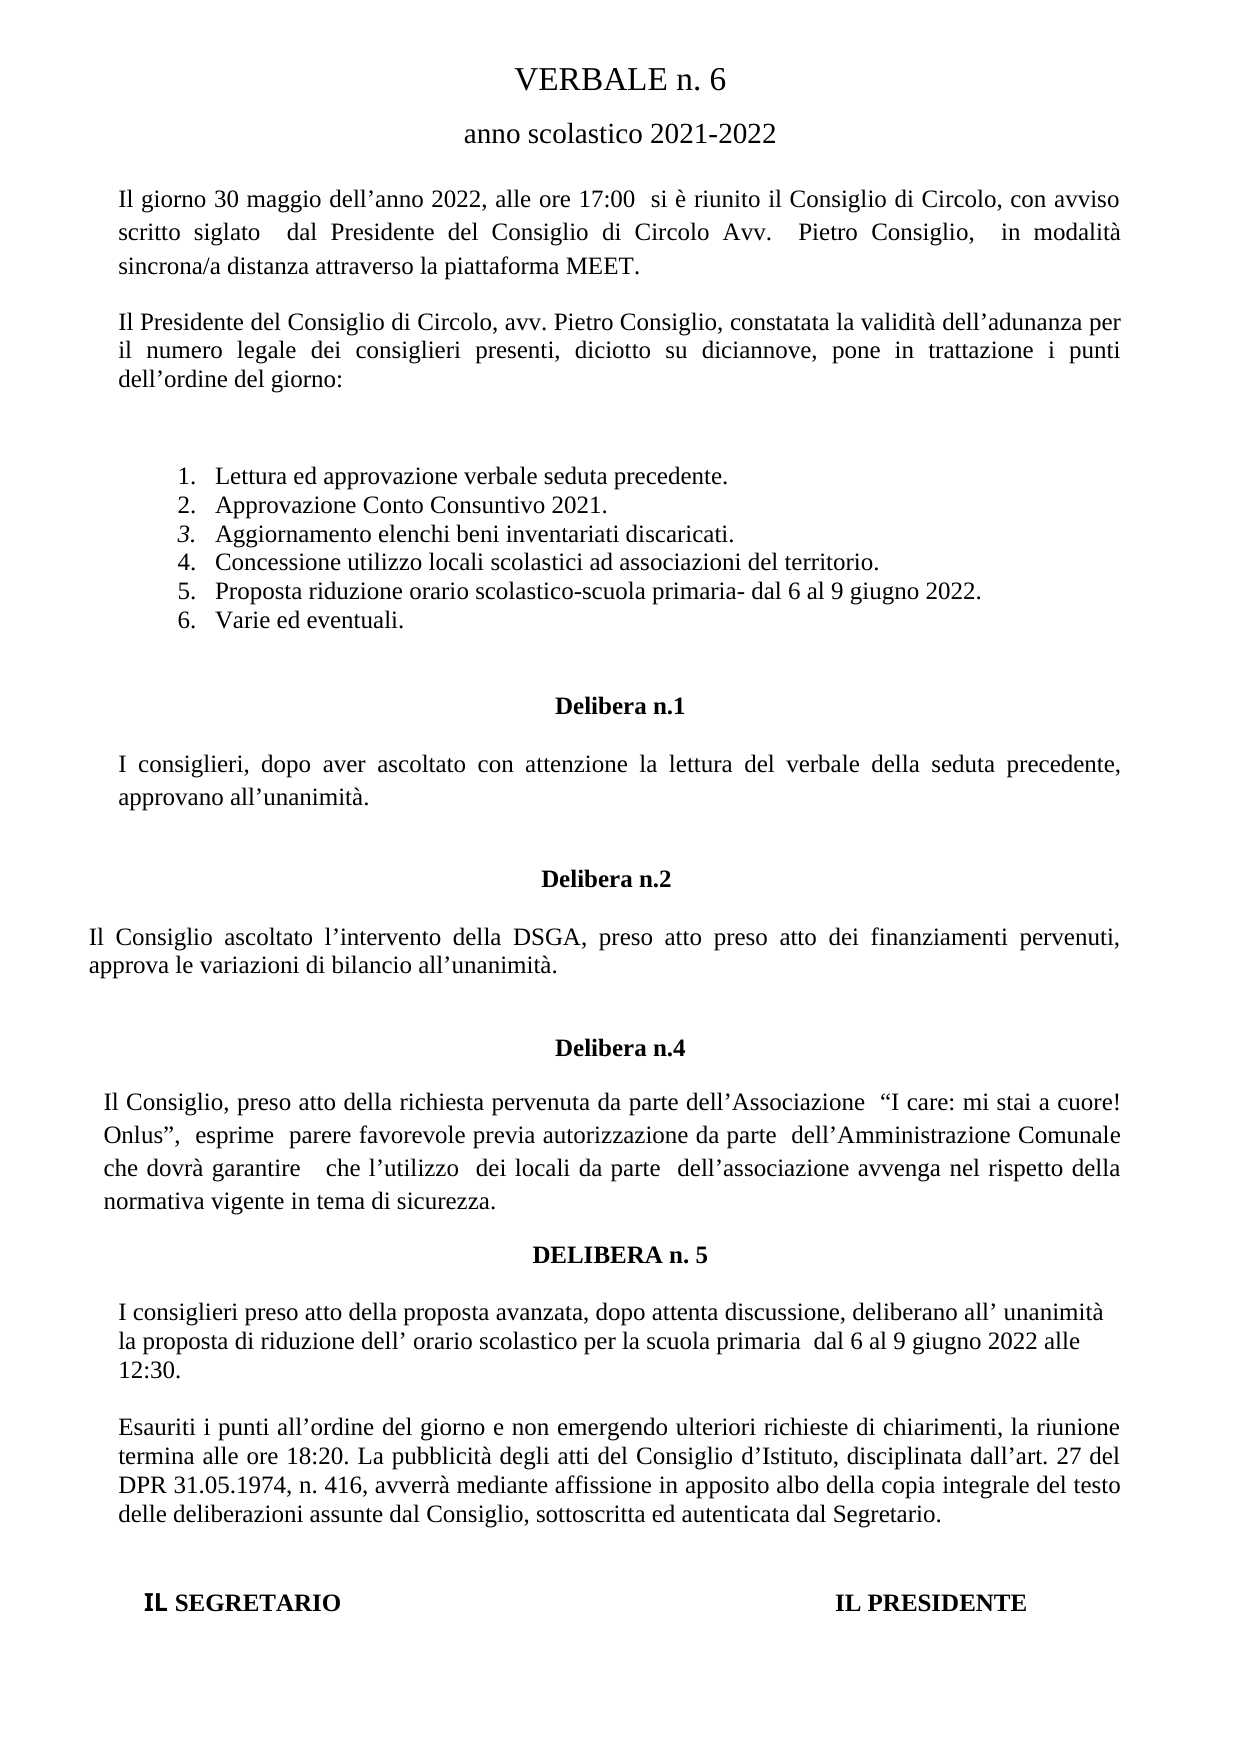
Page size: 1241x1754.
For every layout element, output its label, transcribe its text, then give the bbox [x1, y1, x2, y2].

text DELIBERA n. 5 [118, 1240, 1122, 1269]
text Il Consiglio ascoltato l’intervento della DSGA, preso atto preso atto dei finanziamenti pervenuti, approva le variazioni di bilancio all’unanimità. [88, 922, 1122, 979]
text Delibera n.2 [88, 864, 1124, 893]
text Il Presidente del Consiglio di Circolo, avv. Pietro Consiglio, constatata la validità dell’adunanza per il numero legale dei consiglieri presenti, diciotto su diciannove, pone in trattazione i punti dell’ordine del giorno: [118, 307, 1122, 393]
list Proposta riduzione orario scolastico-scuola primaria- dal 6 al 9 giugno 2022. [177, 576, 1122, 605]
text Il giorno 30 maggio dell’anno 2022, alle ore 17:00 si è riunito il Consiglio di Circolo, con avviso scritto siglato dal Presidente del Consiglio di Circolo Avv. Pietro Consiglio, in modalità sincrona/a distanza attraverso la piattaforma MEET. [118, 184, 1122, 281]
list Varie ed eventuali. [177, 605, 1122, 634]
text Esauriti i punti all’ordine del giorno e non emergendo ulteriori richieste di chiarimenti, la riunione termina alle ore 18:20. La pubblicità degli atti del Consiglio d’Istituto, disciplinata dall’art. 27 del DPR 31.05.1974, n. 416, avverrà mediante affissione in apposito albo della copia integrale del testo delle deliberazioni assunte dal Consiglio, sottoscritta ed autenticata dal Segretario. [118, 1412, 1122, 1527]
text Delibera n.1 [118, 691, 1122, 720]
text VERBALE n. 6 [118, 59, 1122, 97]
text I consiglieri, dopo aver ascoltato con attenzione la lettura del verbale della seduta precedente, approvano all’unanimità. [118, 749, 1122, 811]
list Concessione utilizzo locali scolastici ad associazioni del territorio. [177, 547, 1122, 576]
text Il Consiglio, preso atto della richiesta pervenuta da parte dell’Associazione “I care: mi stai a cuore! Onlus”, esprime parere favorevole previa autorizzazione da parte dell’Amministrazione Comunale che dovrà garantire che l’utilizzo dei locali da parte dell’associazione avvenga nel rispetto della normativa vigente in tema di sicurezza. [103, 1087, 1122, 1215]
text anno scolastico 2021-2022 [118, 117, 1122, 150]
list Approvazione Conto Consuntivo 2021. [177, 490, 1122, 519]
text I consiglieri preso atto della proposta avanzata, dopo attenta discussione, deliberano all’ unanimità la proposta di riduzione dell’ orario scolastico per la scuola primaria dal 6 al 9 giugno 2022 alle 12:30. [118, 1297, 1122, 1384]
list Aggiornamento elenchi beni inventariati discaricati. [177, 519, 1122, 547]
list Lettura ed approvazione verbale seduta precedente. [177, 461, 1122, 490]
text Delibera n.4 [118, 1033, 1122, 1062]
text IL SEGRETARIO IL PRESIDENTE [118, 1585, 1122, 1619]
